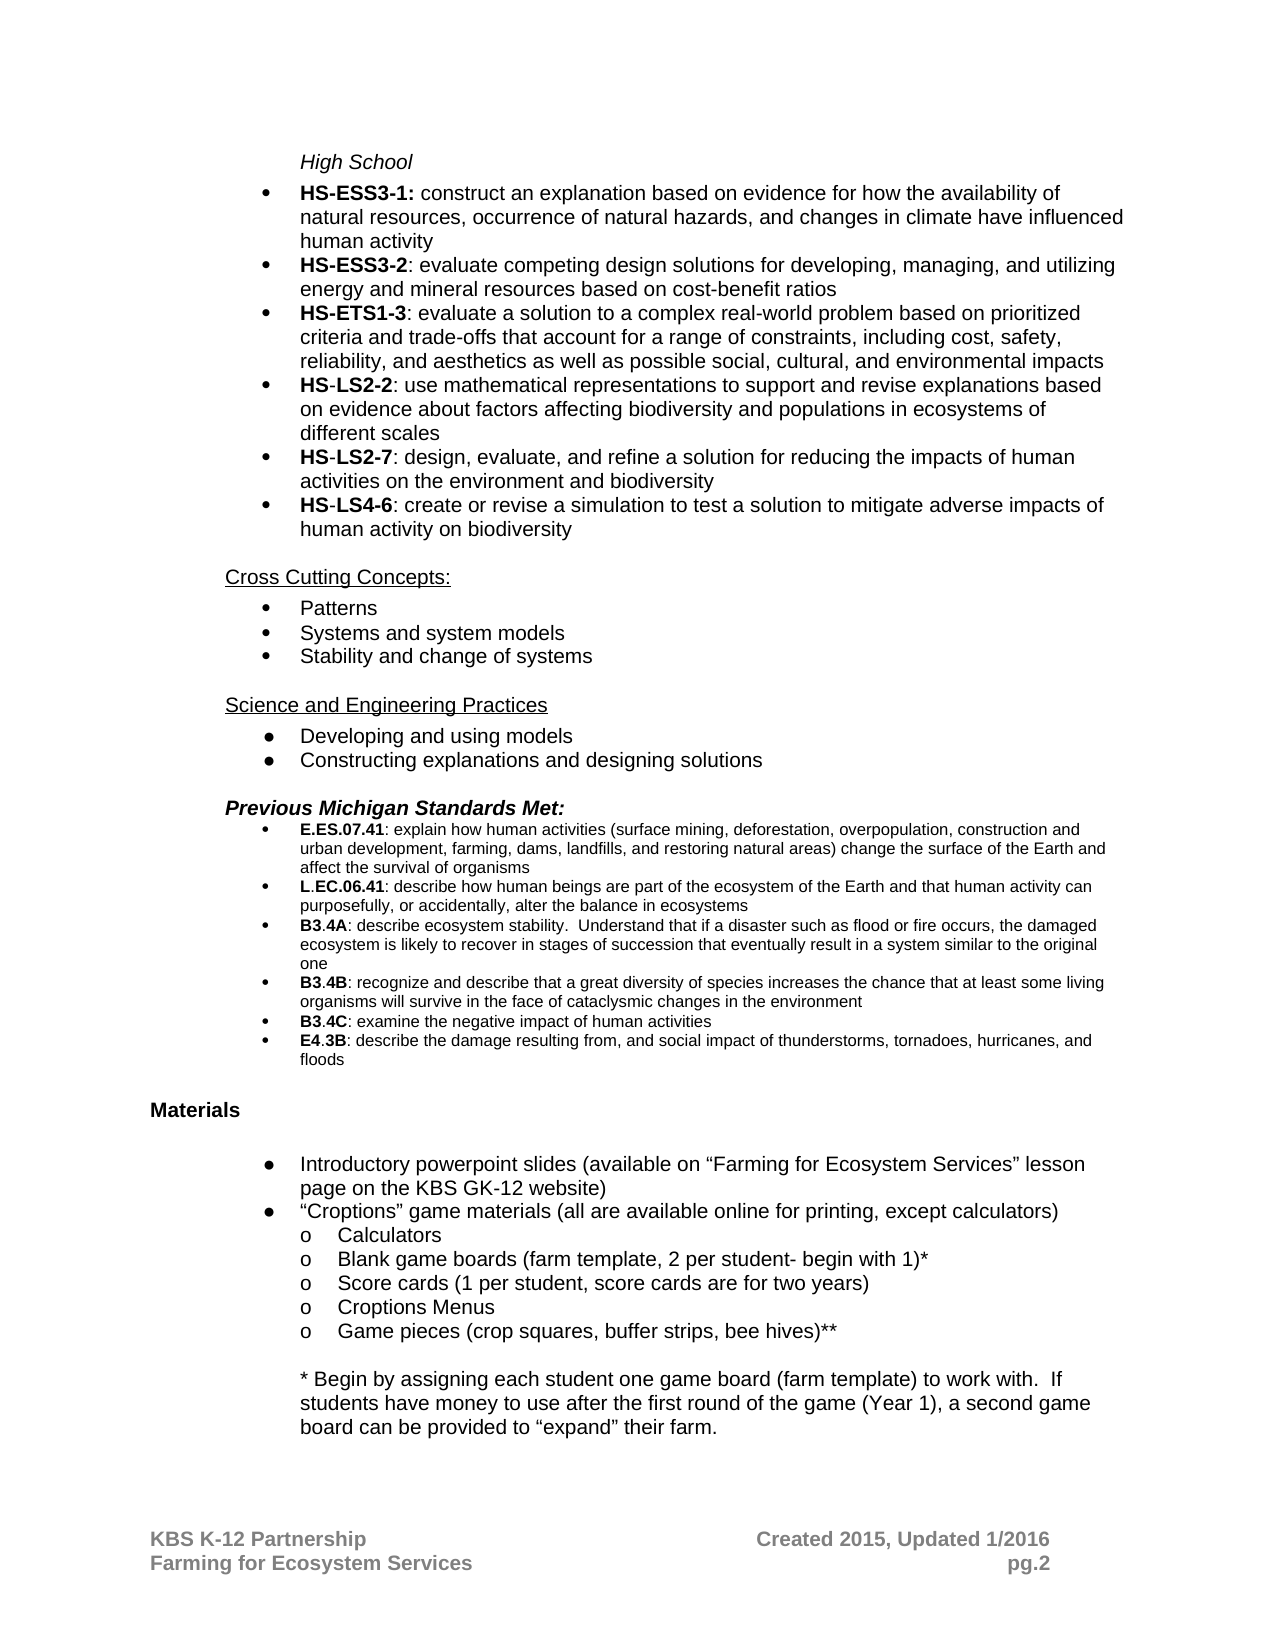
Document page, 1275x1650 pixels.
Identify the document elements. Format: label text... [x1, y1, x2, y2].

list E.ES.07.41: explain how human activities (surface mining, deforestation, overpopulation, construction and urban development, farming, dams, landfills, and restoring natural areas) change the surface of the Earth and affect the survival of organisms [262, 819, 1125, 877]
list Calculators [300, 1223, 1125, 1247]
list E4.3B: describe the damage resulting from, and social impact of thunderstorms, tornadoes, hurricanes, and floods [262, 1031, 1125, 1069]
text High School [300, 150, 1125, 174]
list Introductory powerpoint slides (available on “Farming for Ecosystem Services” lesson page on the KBS GK-12 website) [263, 1151, 1125, 1199]
text Previous Michigan Standards Met: [225, 795, 1125, 819]
list Croptions Menus [300, 1295, 1125, 1319]
text Cross Cutting Concepts: [225, 565, 1125, 589]
text Materials [150, 1098, 1125, 1122]
text Science and Engineering Practices [225, 692, 1125, 716]
list HS-LS2-7: design, evaluate, and refine a solution for reducing the impacts of human activities on the environment and biodiversity [262, 445, 1125, 493]
list HS-ETS1-3: evaluate a solution to a complex real-world problem based on prioritized criteria and trade-offs that account for a range of constraints, including cost, safety, reliability, and aesthetics as well as possible social, cultural, and environmental impacts [262, 301, 1125, 373]
list “Croptions” game materials (all are available online for printing, except calculators) [263, 1199, 1125, 1223]
list B3.4A: describe ecosystem stability. Understand that if a disaster such as flood or fire occurs, the damaged ecosystem is likely to recover in stages of succession that eventually result in a system similar to the original one [262, 915, 1125, 973]
list Score cards (1 per student, score cards are for two years) [300, 1271, 1125, 1295]
list Developing and using models [263, 723, 1125, 747]
list L.EC.06.41: describe how human beings are part of the ecosystem of the Earth and that human activity can purposefully, or accidentally, alter the balance in ecosystems [262, 877, 1125, 915]
list Patterns [262, 596, 1125, 620]
text * Begin by assigning each student one game board (farm template) to work with. If students have money to use after the first round of the game (Year 1), a second game board can be provided to “expand” their farm. [300, 1367, 1125, 1439]
list HS-ESS3-1: construct an explanation based on evidence for how the availability of natural resources, occurrence of natural hazards, and changes in climate have influenced human activity [262, 181, 1125, 253]
list HS-LS2-2: use mathematical representations to support and revise explanations based on evidence about factors affecting biodiversity and populations in ecosystems of different scales [262, 373, 1125, 445]
list Constructing explanations and designing solutions [263, 747, 1125, 771]
list B3.4C: examine the negative impact of human activities [262, 1011, 1125, 1031]
list Game pieces (crop squares, buffer strips, bee hives)** [300, 1319, 1125, 1343]
list Blank game boards (farm template, 2 per student- begin with 1)* [300, 1247, 1125, 1271]
list B3.4B: recognize and describe that a great diversity of species increases the chance that at least some living organisms will survive in the face of cataclysmic changes in the environment [262, 973, 1125, 1011]
list HS-LS4-6: create or revise a simulation to test a solution to mitigate adverse impacts of human activity on biodiversity [262, 493, 1125, 541]
list HS-ESS3-2: evaluate competing design solutions for developing, managing, and utilizing energy and mineral resources based on cost-benefit ratios [262, 253, 1125, 301]
list Stability and change of systems [262, 644, 1125, 668]
list Systems and system models [262, 620, 1125, 644]
